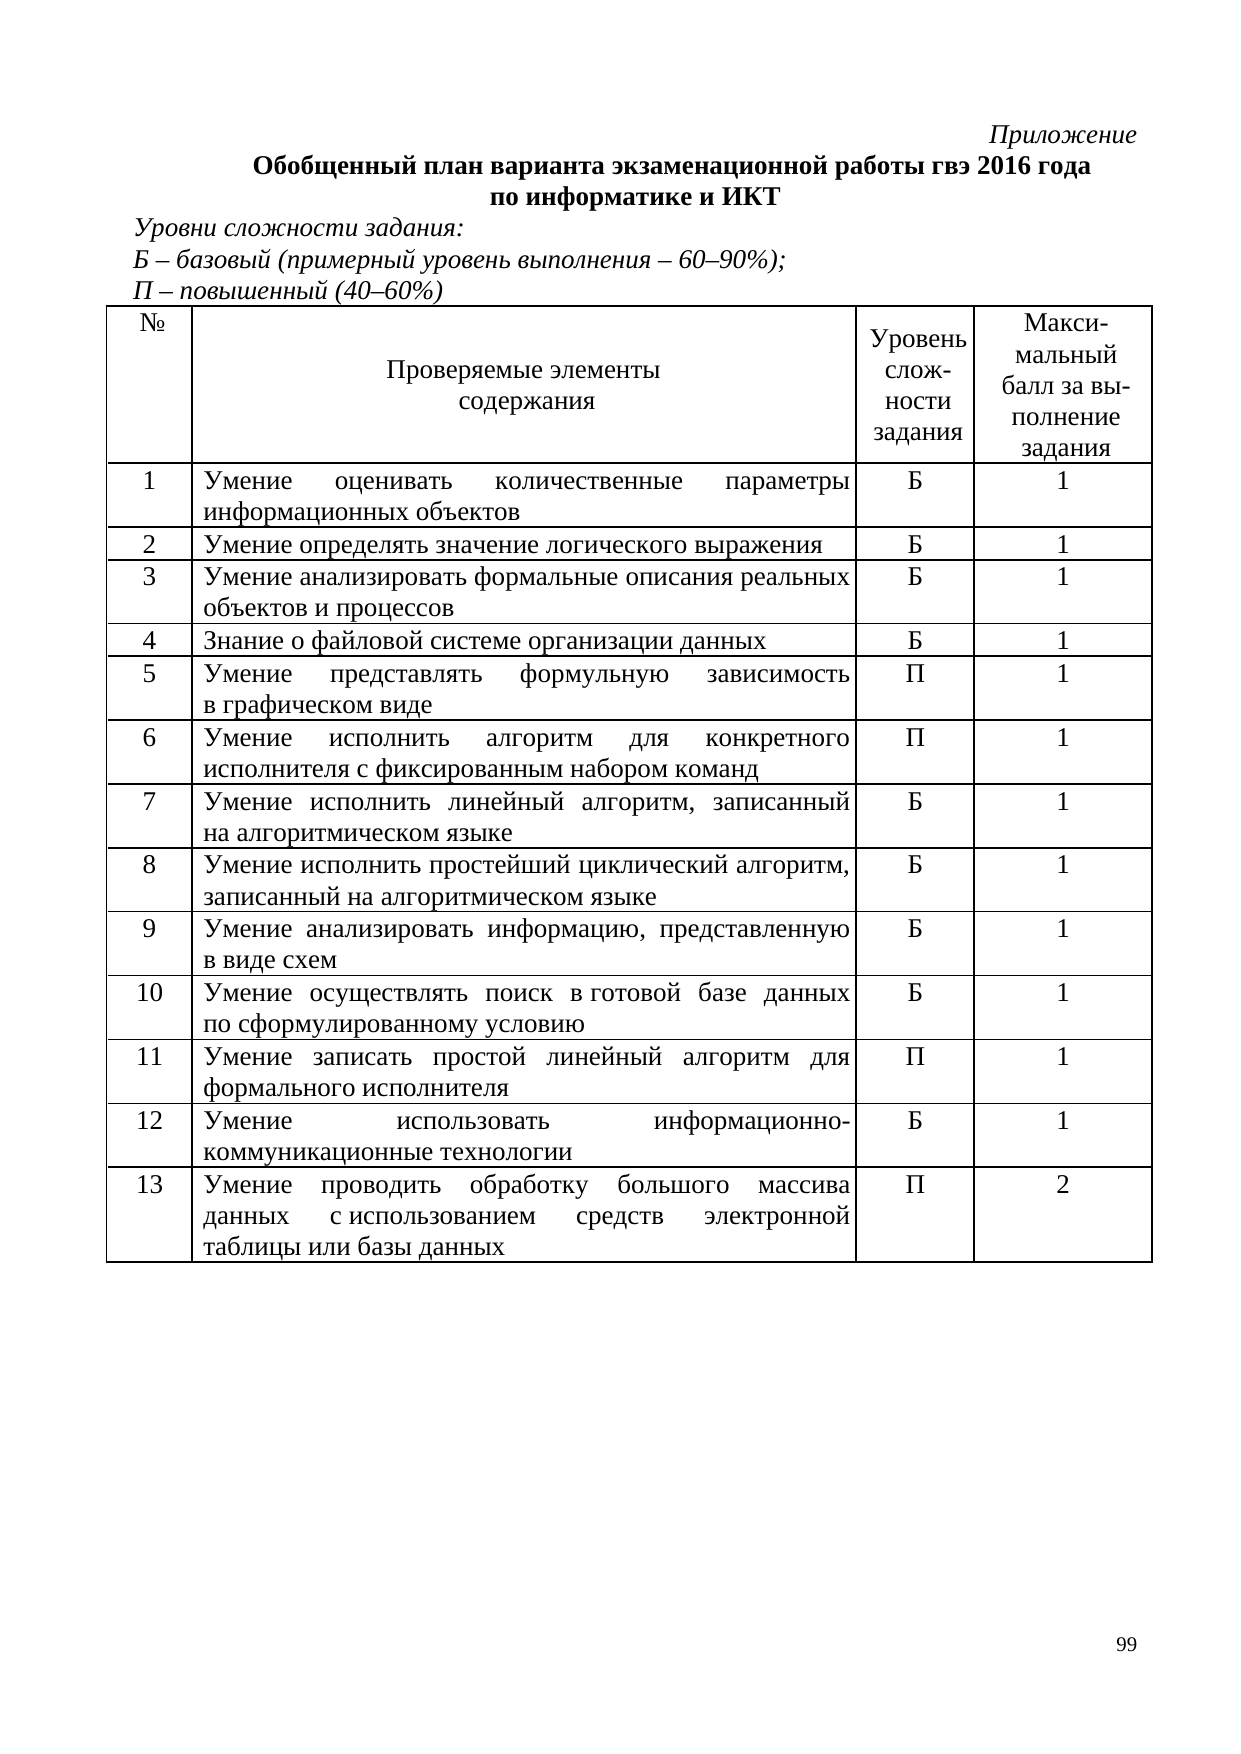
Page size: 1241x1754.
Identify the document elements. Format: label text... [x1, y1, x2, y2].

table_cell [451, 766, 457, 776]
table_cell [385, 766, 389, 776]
text Обобщенный план варианта экзаменационной работы гвэ 2016 года по информатике и ИКТ [133, 149, 1137, 212]
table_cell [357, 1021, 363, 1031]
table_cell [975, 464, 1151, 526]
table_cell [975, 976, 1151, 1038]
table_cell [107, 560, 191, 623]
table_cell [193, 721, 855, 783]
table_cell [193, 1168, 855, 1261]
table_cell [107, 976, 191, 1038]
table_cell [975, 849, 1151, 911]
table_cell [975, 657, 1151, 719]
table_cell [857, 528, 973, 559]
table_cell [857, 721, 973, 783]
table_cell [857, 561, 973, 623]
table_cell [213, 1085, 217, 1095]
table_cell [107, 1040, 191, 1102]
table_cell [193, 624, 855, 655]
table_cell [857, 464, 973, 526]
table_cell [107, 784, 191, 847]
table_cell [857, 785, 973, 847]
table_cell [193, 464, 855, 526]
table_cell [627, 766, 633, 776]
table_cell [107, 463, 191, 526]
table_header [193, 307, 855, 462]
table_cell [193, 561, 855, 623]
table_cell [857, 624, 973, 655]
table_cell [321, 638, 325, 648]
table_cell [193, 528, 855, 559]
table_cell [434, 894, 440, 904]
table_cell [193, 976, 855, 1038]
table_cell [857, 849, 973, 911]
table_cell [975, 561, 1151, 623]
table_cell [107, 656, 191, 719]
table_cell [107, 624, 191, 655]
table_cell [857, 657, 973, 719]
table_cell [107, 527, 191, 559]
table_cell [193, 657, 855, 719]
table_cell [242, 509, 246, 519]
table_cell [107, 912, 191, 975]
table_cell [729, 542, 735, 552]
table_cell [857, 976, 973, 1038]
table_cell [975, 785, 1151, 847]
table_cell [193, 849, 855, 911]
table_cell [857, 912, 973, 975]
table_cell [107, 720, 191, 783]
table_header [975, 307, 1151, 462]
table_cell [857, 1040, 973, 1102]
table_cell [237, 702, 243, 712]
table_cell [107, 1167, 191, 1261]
text Уровни сложности задания: [133, 212, 1137, 243]
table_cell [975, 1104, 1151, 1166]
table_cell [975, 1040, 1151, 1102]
text Б – базовый (примерный уровень выполнения – 60–90%); [133, 243, 1137, 274]
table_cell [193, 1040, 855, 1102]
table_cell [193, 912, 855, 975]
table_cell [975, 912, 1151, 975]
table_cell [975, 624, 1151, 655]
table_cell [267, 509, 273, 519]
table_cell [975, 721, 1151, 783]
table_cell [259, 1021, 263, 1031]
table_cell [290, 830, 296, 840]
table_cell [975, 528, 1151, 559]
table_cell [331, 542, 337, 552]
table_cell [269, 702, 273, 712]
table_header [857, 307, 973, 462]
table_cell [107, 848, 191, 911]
text П – повышенный (40–60%) [133, 274, 1137, 305]
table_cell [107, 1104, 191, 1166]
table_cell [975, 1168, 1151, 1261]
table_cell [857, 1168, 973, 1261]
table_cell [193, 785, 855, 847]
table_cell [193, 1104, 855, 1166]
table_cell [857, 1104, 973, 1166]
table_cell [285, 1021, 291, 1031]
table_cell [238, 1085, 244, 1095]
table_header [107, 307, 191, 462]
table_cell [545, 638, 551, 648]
text Приложение [133, 118, 1137, 149]
